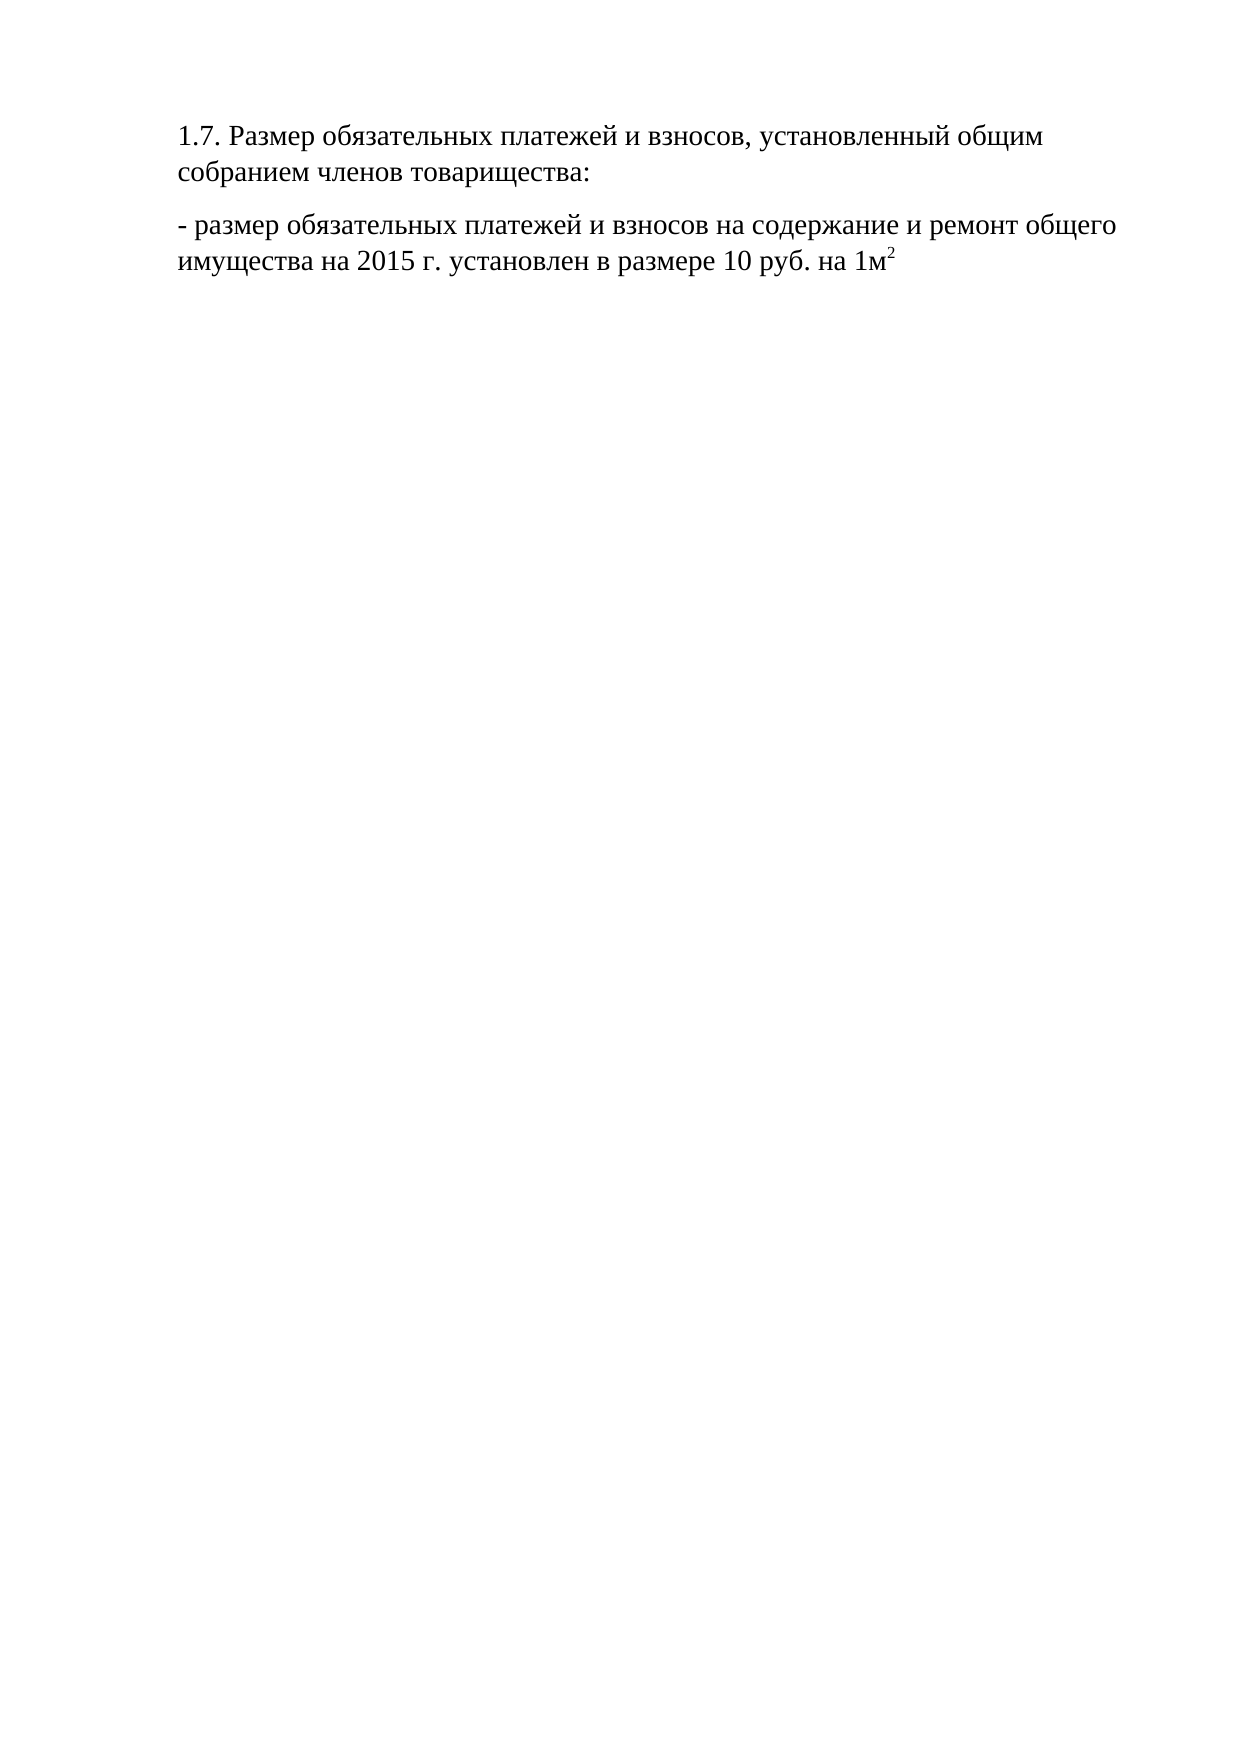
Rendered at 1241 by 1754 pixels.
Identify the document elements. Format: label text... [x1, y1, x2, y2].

text 1.7. Размер обязательных платежей и взносов, установленный общим собранием членов товарищества: [177, 118, 1152, 188]
text - размер обязательных платежей и взносов на содержание и ремонт общего имущества на 2015 г. установлен в размере 10 руб. на 1м2 [177, 207, 1152, 277]
